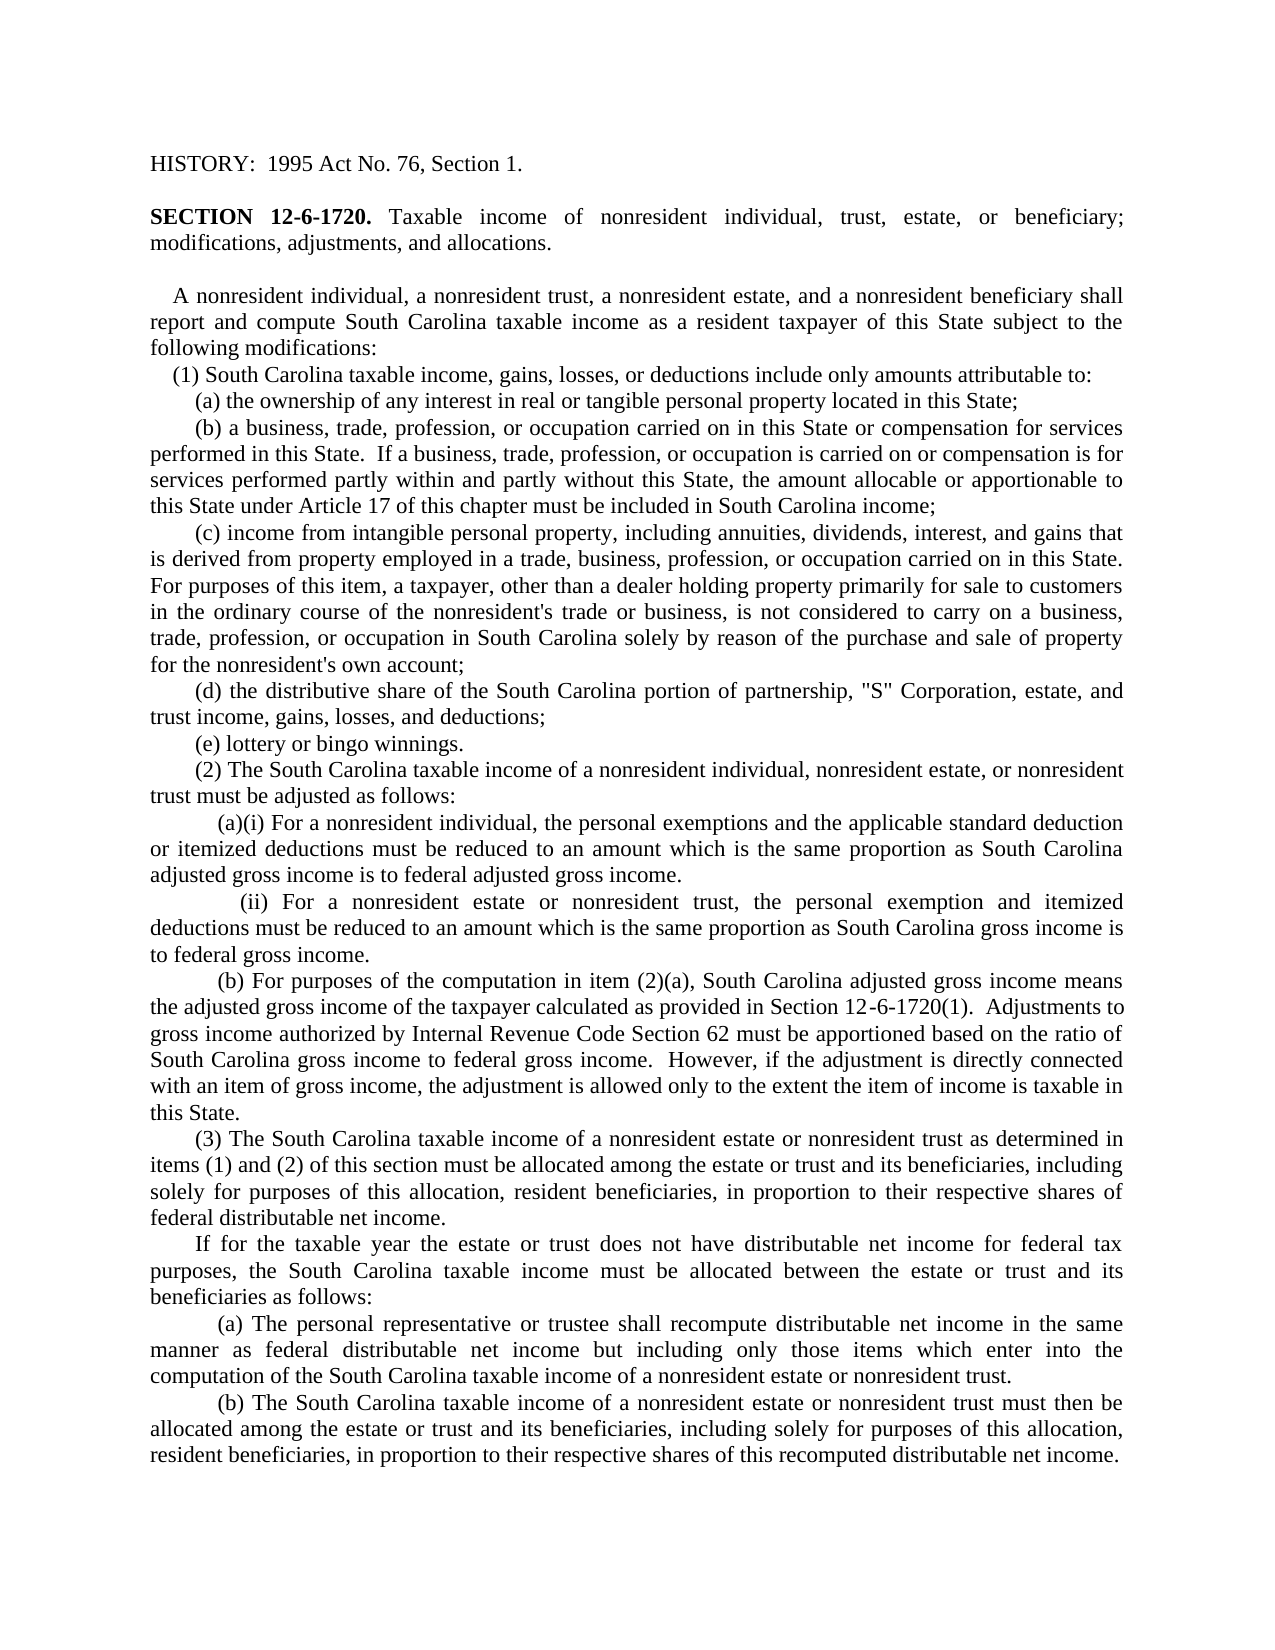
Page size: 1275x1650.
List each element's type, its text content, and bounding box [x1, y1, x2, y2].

text SECTION 12-6-1720. Taxable income of nonresident individual, trust, estate, or beneficiary; modifications, adjustments, and allocations. [150, 203, 1125, 255]
text (1) South Carolina taxable income, gains, losses, or deductions include only amounts attributable to: [150, 361, 1125, 387]
text (a)(i) For a nonresident individual, the personal exemptions and the applicable standard deduction or itemized deductions must be reduced to an amount which is the same proportion as South Carolina adjusted gross income is to federal adjusted gross income. [150, 809, 1125, 888]
text (c) income from intangible personal property, including annuities, dividends, interest, and gains that is derived from property employed in a trade, business, profession, or occupation carried on in this State. For purposes of this item, a taxpayer, other than a dealer holding property primarily for sale to customers in the ordinary course of the nonresident's trade or business, is not considered to carry on a business, trade, profession, or occupation in South Carolina solely by reason of the purchase and sale of property for the nonresident's own account; [150, 519, 1125, 677]
text (b) For purposes of the computation in item (2)(a), South Carolina adjusted gross income means the adjusted gross income of the taxpayer calculated as provided in Section 12-6-1720(1). Adjustments to gross income authorized by Internal Revenue Code Section 62 must be apportioned based on the ratio of South Carolina gross income to federal gross income. However, if the adjustment is directly connected with an item of gross income, the adjustment is allowed only to the extent the item of income is taxable in this State. [150, 967, 1125, 1125]
text (e) lottery or bingo winnings. [150, 730, 1125, 756]
text (d) the distributive share of the South Carolina portion of partnership, "S" Corporation, estate, and trust income, gains, losses, and deductions; [150, 677, 1125, 730]
text If for the taxable year the estate or trust does not have distributable net income for federal tax purposes, the South Carolina taxable income must be allocated between the estate or trust and its beneficiaries as follows: [150, 1231, 1125, 1309]
text HISTORY: 1995 Act No. 76, Section 1. [150, 150, 1125, 176]
text (3) The South Carolina taxable income of a nonresident estate or nonresident trust as determined in items (1) and (2) of this section must be allocated among the estate or trust and its beneficiaries, including solely for purposes of this allocation, resident beneficiaries, in proportion to their respective shares of federal distributable net income. [150, 1125, 1125, 1231]
text (a) The personal representative or trustee shall recompute distributable net income in the same manner as federal distributable net income but including only those items which enter into the computation of the South Carolina taxable income of a nonresident estate or nonresident trust. [150, 1309, 1125, 1389]
text (2) The South Carolina taxable income of a nonresident individual, nonresident estate, or nonresident trust must be adjusted as follows: [150, 756, 1125, 809]
text (b) a business, trade, profession, or occupation carried on in this State or compensation for services performed in this State. If a business, trade, profession, or occupation is carried on or compensation is for services performed partly within and partly without this State, the amount allocable or apportionable to this State under Article 17 of this chapter must be included in South Carolina income; [150, 413, 1125, 519]
text (b) The South Carolina taxable income of a nonresident estate or nonresident trust must then be allocated among the estate or trust and its beneficiaries, including solely for purposes of this allocation, resident beneficiaries, in proportion to their respective shares of this recomputed distributable net income. [150, 1389, 1125, 1468]
text A nonresident individual, a nonresident trust, a nonresident estate, and a nonresident beneficiary shall report and compute South Carolina taxable income as a resident taxpayer of this State subject to the following modifications: [150, 282, 1125, 361]
text (ii) For a nonresident estate or nonresident trust, the personal exemption and itemized deductions must be reduced to an amount which is the same proportion as South Carolina gross income is to federal gross income. [150, 888, 1125, 967]
text (a) the ownership of any interest in real or tangible personal property located in this State; [150, 387, 1125, 413]
